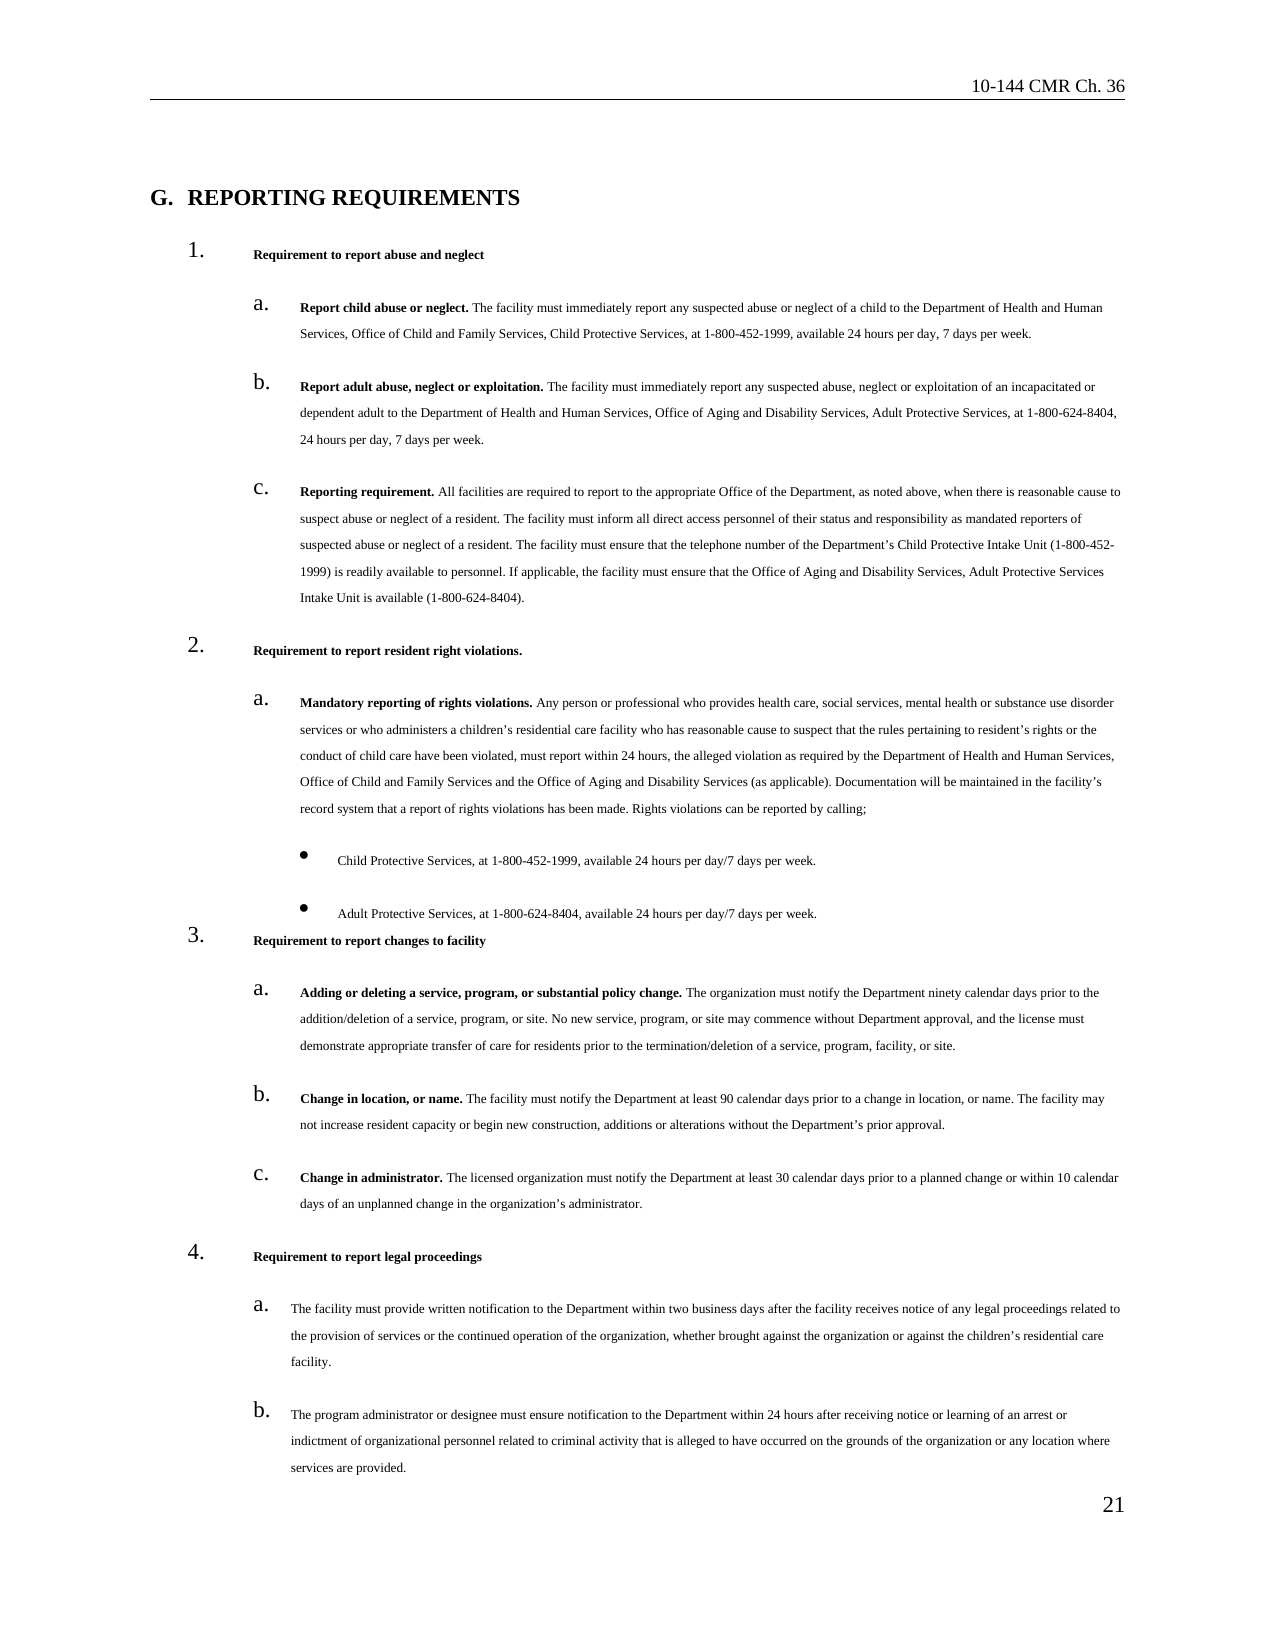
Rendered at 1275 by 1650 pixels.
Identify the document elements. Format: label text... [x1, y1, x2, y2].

list Adding or deleting a service, program, or substantial policy change. The organization must notify the Department ninety calendar days prior to the addition/deletion of a service, program, or site. No new service, program, or site may commence without Department approval, and the license must demonstrate appropriate transfer of care for residents prior to the termination/deletion of a service, program, facility, or site. [253, 974, 1125, 1053]
list Reporting requirement. All facilities are required to report to the appropriate Office of the Department, as noted above, when there is reasonable cause to suspect abuse or neglect of a resident. The facility must inform all direct access personnel of their status and responsibility as mandated reporters of suspected abuse or neglect of a resident. The facility must ensure that the telephone number of the Department’s Child Protective Intake Unit (1-800-452-1999) is readily available to personnel. If applicable, the facility must ensure that the Office of Aging and Disability Services, Adult Protective Services Intake Unit is available (1-800-624-8404). [253, 473, 1125, 605]
list The program administrator or designee must ensure notification to the Department within 24 hours after receiving notice or learning of an arrest or indictment of organizational personnel related to criminal activity that is alleged to have occurred on the grounds of the organization or any location where services are provided. [253, 1396, 1125, 1475]
list Change in location, or name. The facility must notify the Department at least 90 calendar days prior to a change in location, or name. The facility may not increase resident capacity or begin new construction, additions or alterations without the Department’s prior approval. [253, 1079, 1125, 1132]
list Requirement to report legal proceedings [187, 1238, 1125, 1264]
list Change in administrator. The licensed organization must notify the Department at least 30 calendar days prior to a planned change or within 10 calendar days of an unplanned change in the organization’s administrator. [253, 1159, 1125, 1211]
list Mandatory reporting of rights violations. Any person or professional who provides health care, social services, mental health or substance use disorder services or who administers a children’s residential care facility who has reasonable cause to suspect that the rules pertaining to resident’s rights or the conduct of child care have been violated, must report within 24 hours, the alleged violation as required by the Department of Health and Human Services, Office of Child and Family Services and the Office of Aging and Disability Services (as applicable). Documentation will be maintained in the facility’s record system that a report of rights violations has been made. Rights violations can be reported by calling; [253, 684, 1125, 816]
list Report adult abuse, neglect or exploitation. The facility must immediately report any suspected abuse, neglect or exploitation of an incapacitated or dependent adult to the Department of Health and Human Services, Office of Aging and Disability Services, Adult Protective Services, at 1-800-624-8404, 24 hours per day, 7 days per week. [253, 368, 1125, 447]
list Requirement to report resident right violations. [187, 632, 1125, 658]
list Report child abuse or neglect. The facility must immediately report any suspected abuse or neglect of a child to the Department of Health and Human Services, Office of Child and Family Services, Child Protective Services, at 1-800-452-1999, available 24 hours per day, 7 days per week. [253, 289, 1125, 342]
list Requirement to report changes to facility [187, 921, 1125, 948]
list Adult Protective Services, at 1-800-624-8404, available 24 hours per day/7 days per week. [300, 895, 1106, 921]
list Requirement to report abuse and neglect [187, 236, 1125, 263]
text G. REPORTING REQUIREMENTS [150, 183, 1125, 210]
list The facility must provide written notification to the Department within two business days after the facility receives notice of any legal proceedings related to the provision of services or the continued operation of the organization, whether brought against the organization or against the children’s residential care facility. [253, 1290, 1125, 1369]
list Child Protective Services, at 1-800-452-1999, available 24 hours per day/7 days per week. [300, 842, 1106, 869]
